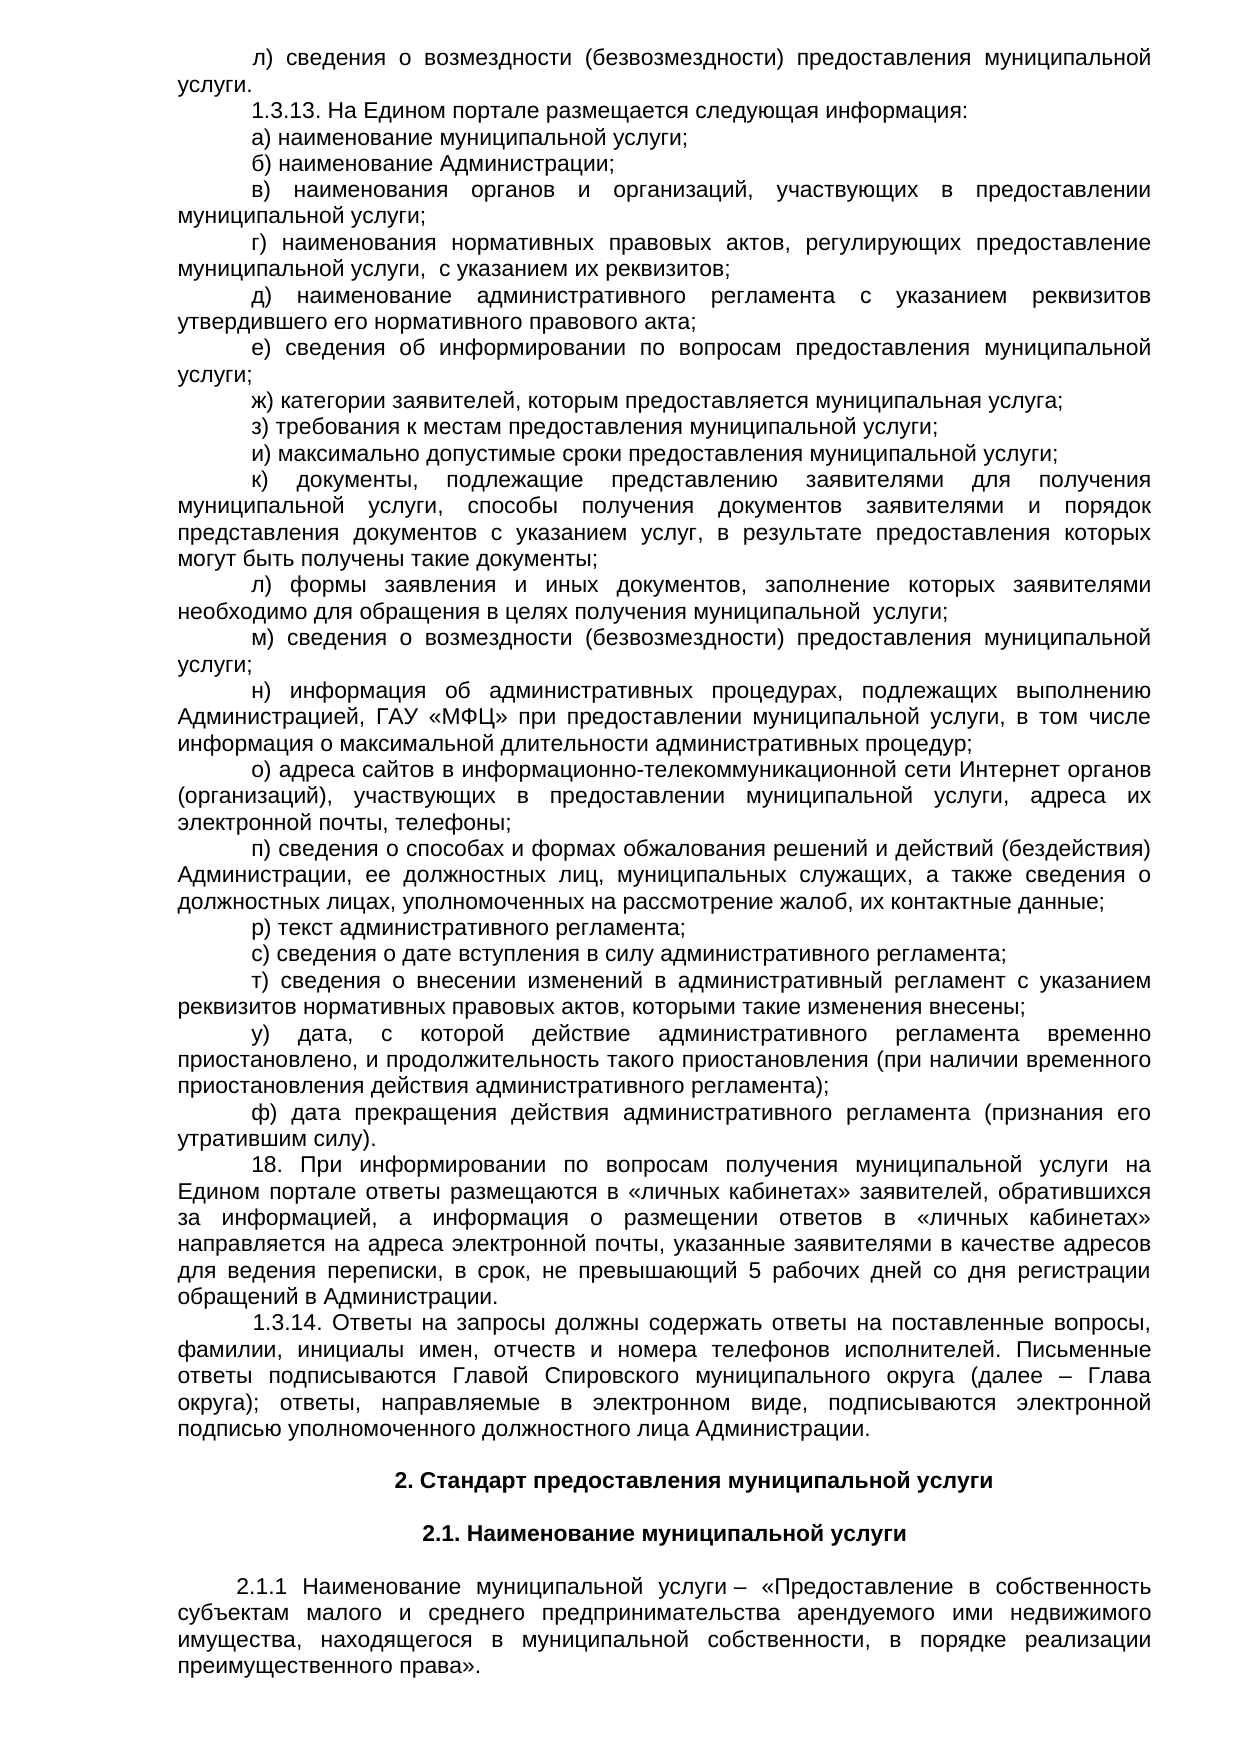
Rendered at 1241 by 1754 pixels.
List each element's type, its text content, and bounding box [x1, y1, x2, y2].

text г) наименования нормативных правовых актов, регулирующих предоставление муниципальной услуги, с указанием их реквизитов; [177, 229, 1152, 282]
text 2.1.1 Наименование муниципальной услуги – «Предоставление в собственность субъектам малого и среднего предпринимательства арендуемого ими недвижимого имущества, находящегося в муниципальной собственности, в порядке реализации преимущественного права». [177, 1573, 1152, 1678]
text к) документы, подлежащие представлению заявителями для получения муниципальной услуги, способы получения документов заявителями и порядок представления документов с указанием услуг, в результате предоставления которых могут быть получены такие документы; [177, 466, 1152, 571]
text 1.3.13. На Едином портале размещается следующая информация: [177, 97, 1152, 123]
text л) формы заявления и иных документов, заполнение которых заявителями необходимо для обращения в целях получения муниципальной услуги; [177, 571, 1152, 624]
text ф) дата прекращения действия административного регламента (признания его утратившим силу). [177, 1098, 1152, 1151]
text т) сведения о внесении изменений в административный регламент с указанием реквизитов нормативных правовых актов, которыми такие изменения внесены; [177, 967, 1152, 1019]
text з) требования к местам предоставления муниципальной услуги; [177, 413, 1152, 440]
text п) сведения о способах и формах обжалования решений и действий (бездействия) Администрации, ее должностных лиц, муниципальных служащих, а также сведения о должностных лицах, уполномоченных на рассмотрение жалоб, их контактные данные; [177, 835, 1152, 914]
text в) наименования органов и организаций, участвующих в предоставлении муниципальной услуги; [177, 176, 1152, 229]
text о) адреса сайтов в информационно-телекоммуникационной сети Интернет органов (организаций), участвующих в предоставлении муниципальной услуги, адреса их электронной почты, телефоны; [177, 756, 1152, 835]
text м) сведения о возмездности (безвозмездности) предоставления муниципальной услуги; [177, 624, 1152, 677]
text б) наименование Администрации; [177, 150, 1152, 176]
text л) сведения о возмездности (безвозмездности) предоставления муниципальной услуги. [177, 44, 1152, 97]
text е) сведения об информировании по вопросам предоставления муниципальной услуги; [177, 334, 1152, 387]
text 1.3.14. Ответы на запросы должны содержать ответы на поставленные вопросы, фамилии, инициалы имен, отчеств и номера телефонов исполнителей. Письменные ответы подписываются Главой Спировского муниципального округа (далее – Глава округа); ответы, направляемые в электронном виде, подписываются электронной подписью уполномоченного должностного лица Администрации. [177, 1309, 1152, 1441]
text 2. Стандарт предоставления муниципальной услуги [177, 1467, 1152, 1494]
text 18. При информировании по вопросам получения муниципальной услуги на Едином портале ответы размещаются в «личных кабинетах» заявителей, обратившихся за информацией, а информация о размещении ответов в «личных кабинетах» направляется на адреса электронной почты, указанные заявителями в качестве адресов для ведения переписки, в срок, не превышающий 5 рабочих дней со дня регистрации обращений в Администрации. [177, 1151, 1152, 1309]
text д) наименование административного регламента с указанием реквизитов утвердившего его нормативного правового акта; [177, 282, 1152, 334]
text ж) категории заявителей, которым предоставляется муниципальная услуга; [177, 387, 1152, 413]
text р) текст административного регламента; [177, 914, 1152, 940]
text и) максимально допустимые сроки предоставления муниципальной услуги; [177, 440, 1152, 466]
text 2.1. Наименование муниципальной услуги [177, 1520, 1152, 1547]
text н) информация об административных процедурах, подлежащих выполнению Администрацией, ГАУ «МФЦ» при предоставлении муниципальной услуги, в том числе информация о максимальной длительности административных процедур; [177, 677, 1152, 756]
text а) наименование муниципальной услуги; [177, 123, 1152, 150]
text с) сведения о дате вступления в силу административного регламента; [177, 940, 1152, 967]
text у) дата, с которой действие административного регламента временно приостановлено, и продолжительность такого приостановления (при наличии временного приостановления действия административного регламента); [177, 1019, 1152, 1098]
